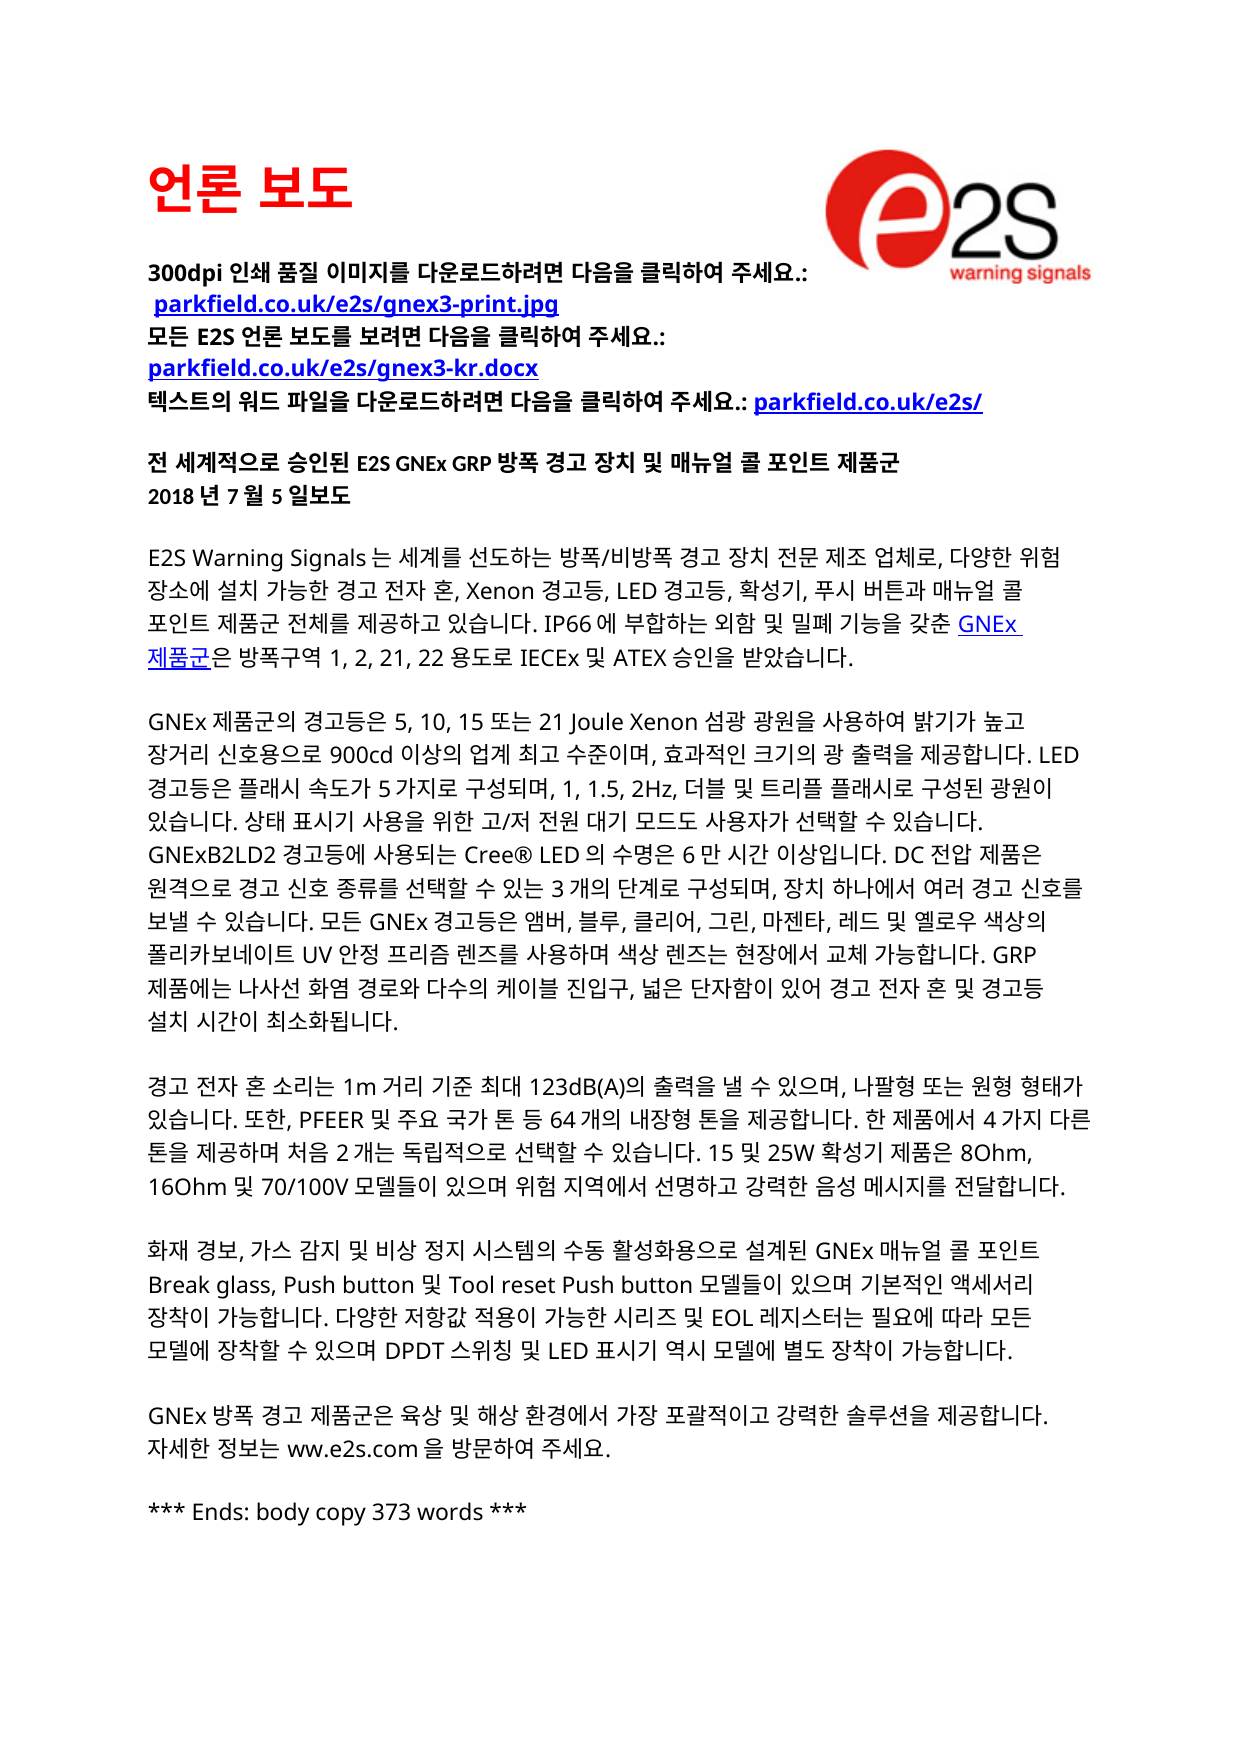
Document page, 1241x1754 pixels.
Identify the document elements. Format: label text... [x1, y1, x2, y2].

picture [823, 147, 1094, 287]
text 경고 전자 혼 소리는 1m 거리 기준 최대 123dB(A)의 출력을 낼 수 있으며, 나팔형 또는 원형 형태가 있습니다. 또한, PFEER 및 주요 국가 톤 등 64개의 내장형 톤을 제공합니다. 한 제품에서 4가지 다른 톤을 제공하며 처음 2개는 독립적으로 선택할 수 있습니다. 15 및 25W 확성기 제품은 8Ohm, 16Ohm 및 70/100V 모델들이 있으며 위험 지역에서 선명하고 강력한 음성 메시지를 전달합니다. [148, 1068, 1092, 1202]
text 화재 경보, 가스 감지 및 비상 정지 시스템의 수동 활성화용으로 설계된 GNEx 매뉴얼 콜 포인트 Break glass, Push button 및 Tool reset Push button 모델들이 있으며 기본적인 액세서리 장착이 가능합니다. 다양한 저항값 적용이 가능한 시리즈 및 EOL 레지스터는 필요에 따라 모든 모델에 장착할 수 있으며 DPDT 스위칭 및 LED 표시기 역시 모델에 별도 장착이 가능합니다. [148, 1233, 1092, 1366]
text 300dpi 인쇄 품질 이미지를 다운로드하려면 다음을 클릭하여 주세요.: parkfield.co.uk/e2s/gnex3-print.jpg 모든 E2S 언론 보도를 보려면 다음을 클릭하여 주세요.: [148, 254, 1092, 352]
text parkfield.co.uk/e2s/gnex3-kr.docx 텍스트의 워드 파일을 다운로드하려면 다음을 클릭하여 주세요.: parkfield.co.uk/e2s/ 전 세계적으로 승인된 E2S GNEx GRP 방폭 경고 장치 및 매뉴얼 콜 포인트 제품군 [148, 352, 1092, 478]
text E2S Warning Signals는 세계를 선도하는 방폭/비방폭 경고 장치 전문 제조 업체로, 다양한 위험 장소에 설치 가능한 경고 전자 혼, Xenon 경고등, LED 경고등, 확성기, 푸시 버튼과 매뉴얼 콜 포인트 제품군 전체를 제공하고 있습니다. IP66에 부합하는 외함 및 밀폐 기능을 갖춘 GNEx 제품군은 방폭구역 1, 2, 21, 22 용도로 IECEx 및 ATEX 승인을 받았습니다. [148, 539, 1092, 673]
text GNEx 제품군의 경고등은 5, 10, 15 또는 21 Joule Xenon 섬광 광원을 사용하여 밝기가 높고 장거리 신호용으로 900cd 이상의 업계 최고 수준이며, 효과적인 크기의 광 출력을 제공합니다. LED 경고등은 플래시 속도가 5가지로 구성되며, 1, 1.5, 2Hz, 더블 및 트리플 플래시로 구성된 광원이 있습니다. 상태 표시기 사용을 위한 고/저 전원 대기 모드도 사용자가 선택할 수 있습니다. GNExB2LD2 경고등에 사용되는 Cree® LED의 수명은 6만 시간 이상입니다. DC 전압 제품은 원격으로 경고 신호 종류를 선택할 수 있는 3개의 단계로 구성되며, 장치 하나에서 여러 경고 신호를 보낼 수 있습니다. 모든 GNEx 경고등은 앰버, 블루, 클리어, 그린, 마젠타, 레드 및 옐로우 색상의 폴리카보네이트 UV 안정 프리즘 렌즈를 사용하며 색상 렌즈는 현장에서 교체 가능합니다. GRP 제품에는 나사선 화염 경로와 다수의 케이블 진입구, 넓은 단자함이 있어 경고 전자 혼 및 경고등 설치 시간이 최소화됩니다. [148, 704, 1092, 1037]
text 2018 년 7 월 5 일보도 [148, 478, 1092, 511]
text GNEx 방폭 경고 제품군은 육상 및 해상 환경에서 가장 포괄적이고 강력한 솔루션을 제공합니다. 자세한 정보는 ww.e2s.com을 방문하여 주세요. [148, 1398, 1092, 1464]
text *** Ends: body copy 373 words *** [148, 1496, 1092, 1527]
text 언론 보도 [148, 148, 823, 223]
